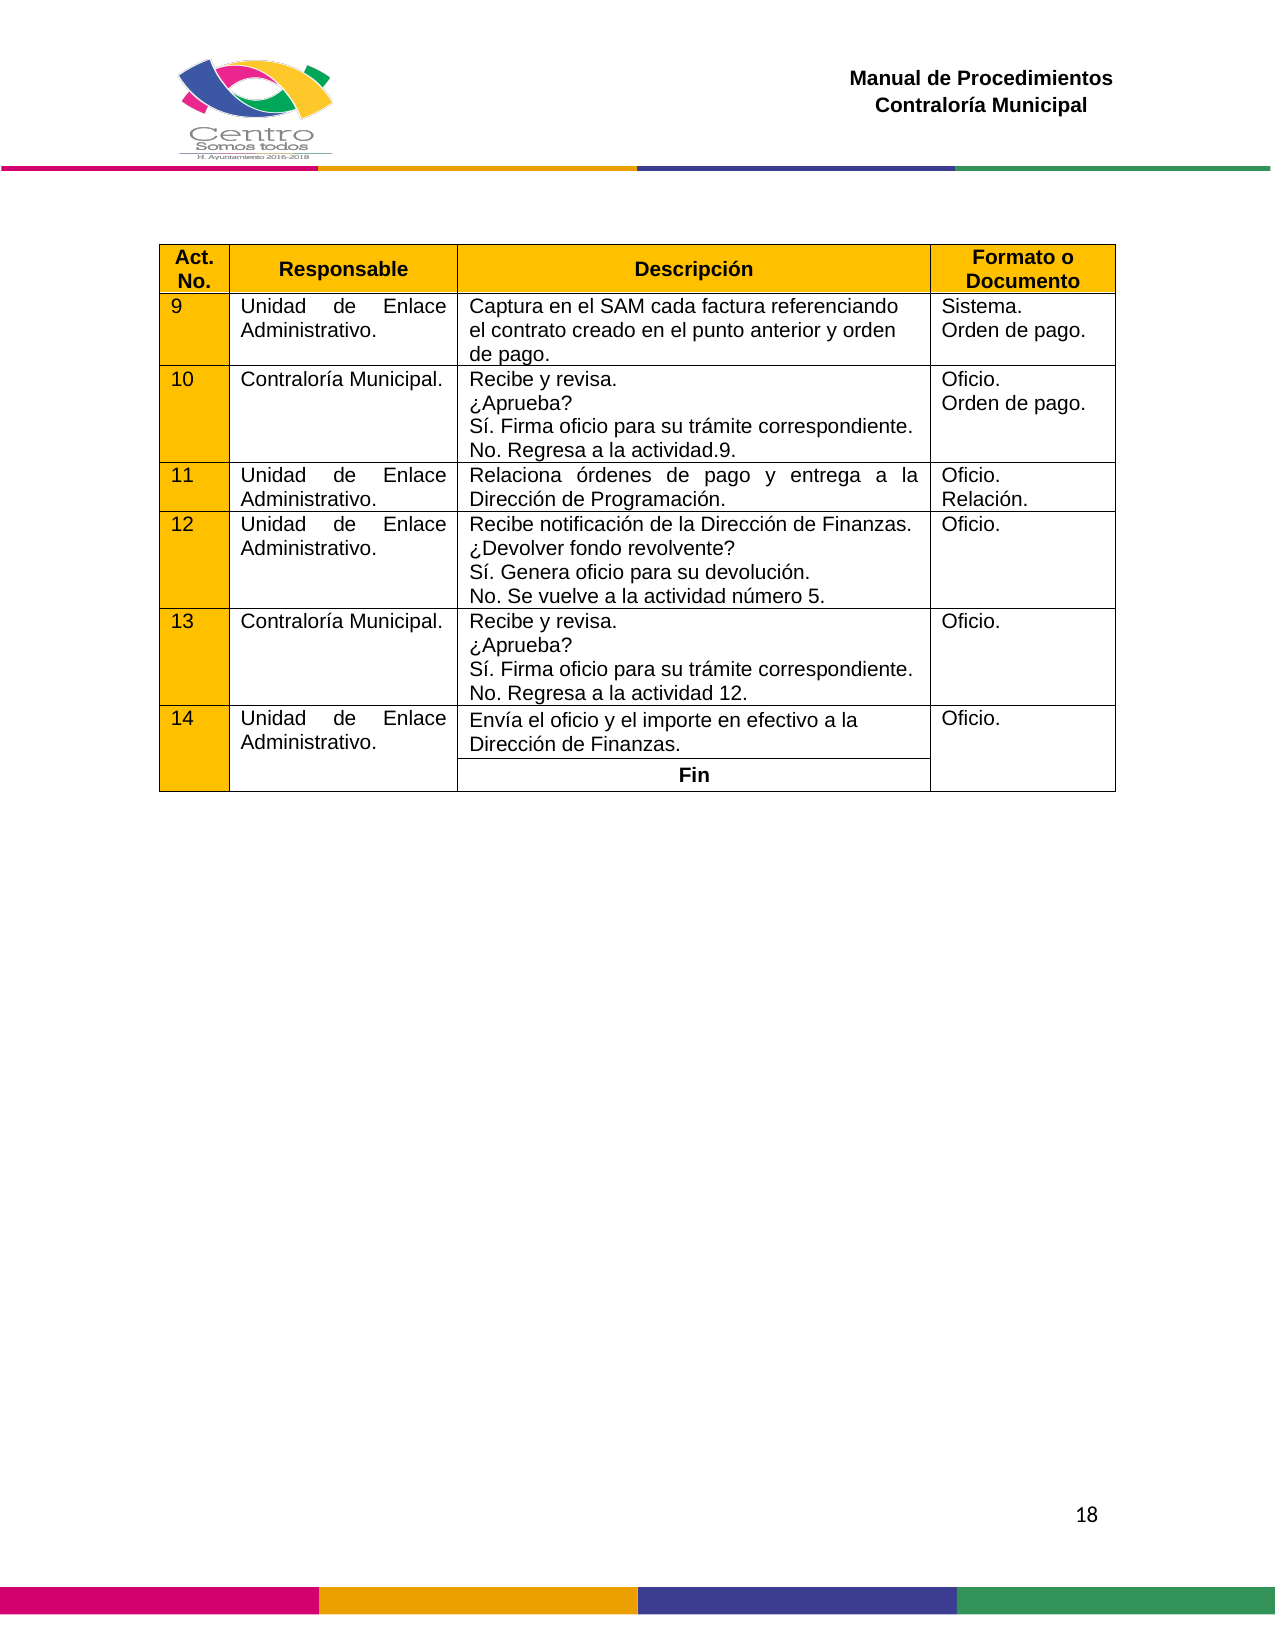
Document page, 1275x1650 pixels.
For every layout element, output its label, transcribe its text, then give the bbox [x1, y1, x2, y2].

table_cell 10 [160, 366, 229, 462]
table_cell Unidad de Enlace Administrativo. [230, 512, 457, 608]
table_cell Recibe y revisa. ¿Aprueba? Sí. Firma oficio para su trámite correspondiente. No. Regresa a la actividad 12. [458, 609, 930, 705]
table_cell 11 [160, 463, 229, 511]
table_cell Unidad de Enlace Administrativo. [230, 706, 457, 791]
table_cell Oficio. Relación. [931, 463, 1115, 511]
table_header Act. No. [160, 245, 229, 292]
table_cell 9 [160, 294, 229, 365]
table_cell 14 [160, 706, 229, 791]
table_cell Contraloría Municipal. [230, 366, 457, 462]
table_cell 12 [160, 512, 229, 608]
table_cell Recibe notificación de la Dirección de Finanzas. ¿Devolver fondo revolvente? Sí. Genera oficio para su devolución. No. Se vuelve a la actividad número 5. [458, 512, 930, 608]
table_header Responsable [230, 245, 457, 292]
table_cell Sistema. Orden de pago. [931, 294, 1115, 365]
table_header Formato o Documento [931, 245, 1115, 292]
table_header Descripción [458, 245, 930, 292]
table_cell Relaciona órdenes de pago y entrega a la Dirección de Programación. [458, 463, 930, 511]
table_cell Unidad de Enlace Administrativo. [230, 463, 457, 511]
table_cell Envía el oficio y el importe en efectivo a la Dirección de Finanzas. [458, 706, 930, 758]
table_cell Recibe y revisa. ¿Aprueba? Sí. Firma oficio para su trámite correspondiente. No. Regresa a la actividad.9. [458, 366, 930, 462]
table_cell Unidad de Enlace Administrativo. [230, 294, 457, 365]
table_cell Contraloría Municipal. [230, 609, 457, 705]
table_cell Oficio. [931, 706, 1115, 791]
table_cell Oficio. [931, 512, 1115, 608]
table_cell Fin [458, 759, 930, 791]
table_cell Oficio. Orden de pago. [931, 366, 1115, 462]
picture [0, 166, 1271, 171]
table_cell Oficio. [931, 609, 1115, 705]
table_cell 13 [160, 609, 229, 705]
table_cell Captura en el SAM cada factura referenciando el contrato creado en el punto anterior y orden de pago. [458, 294, 930, 365]
picture [177, 59, 333, 160]
